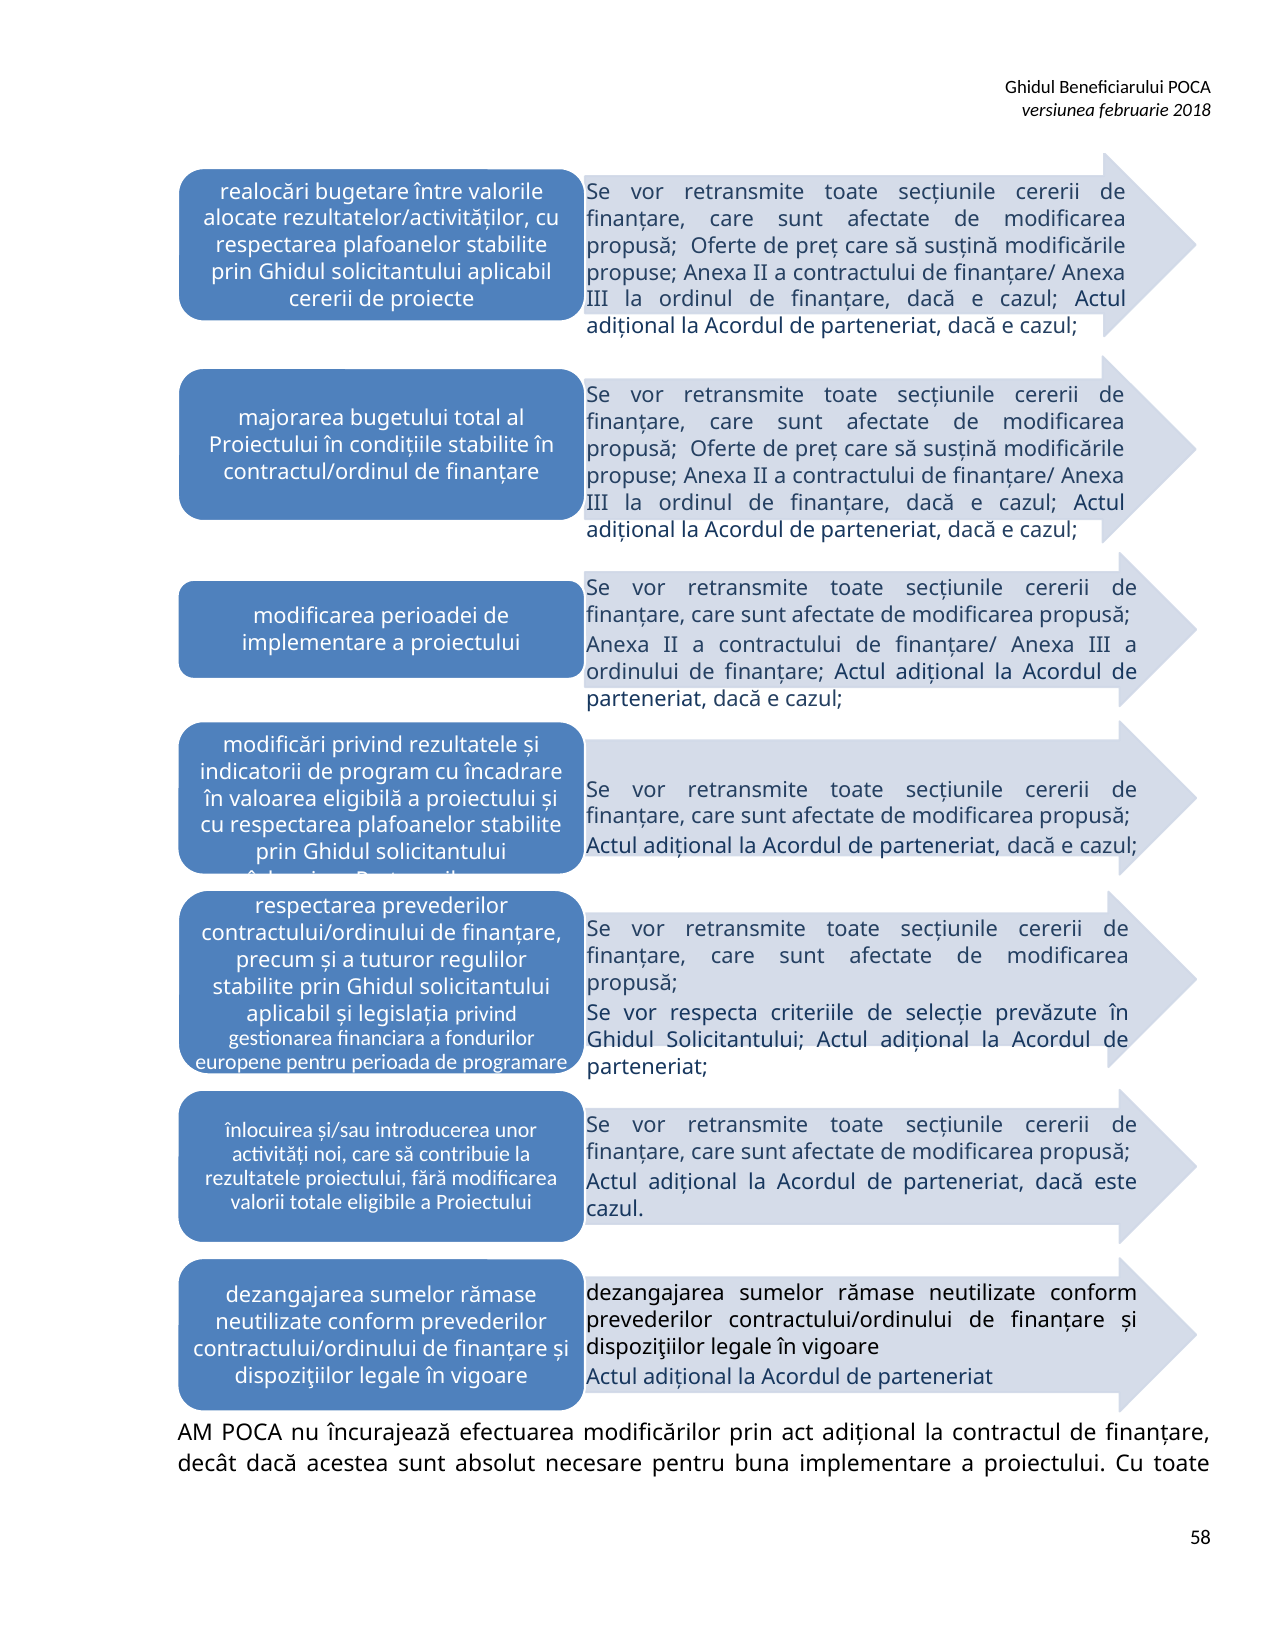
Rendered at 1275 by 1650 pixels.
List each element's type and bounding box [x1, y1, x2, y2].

text [177, 1416, 1211, 1478]
